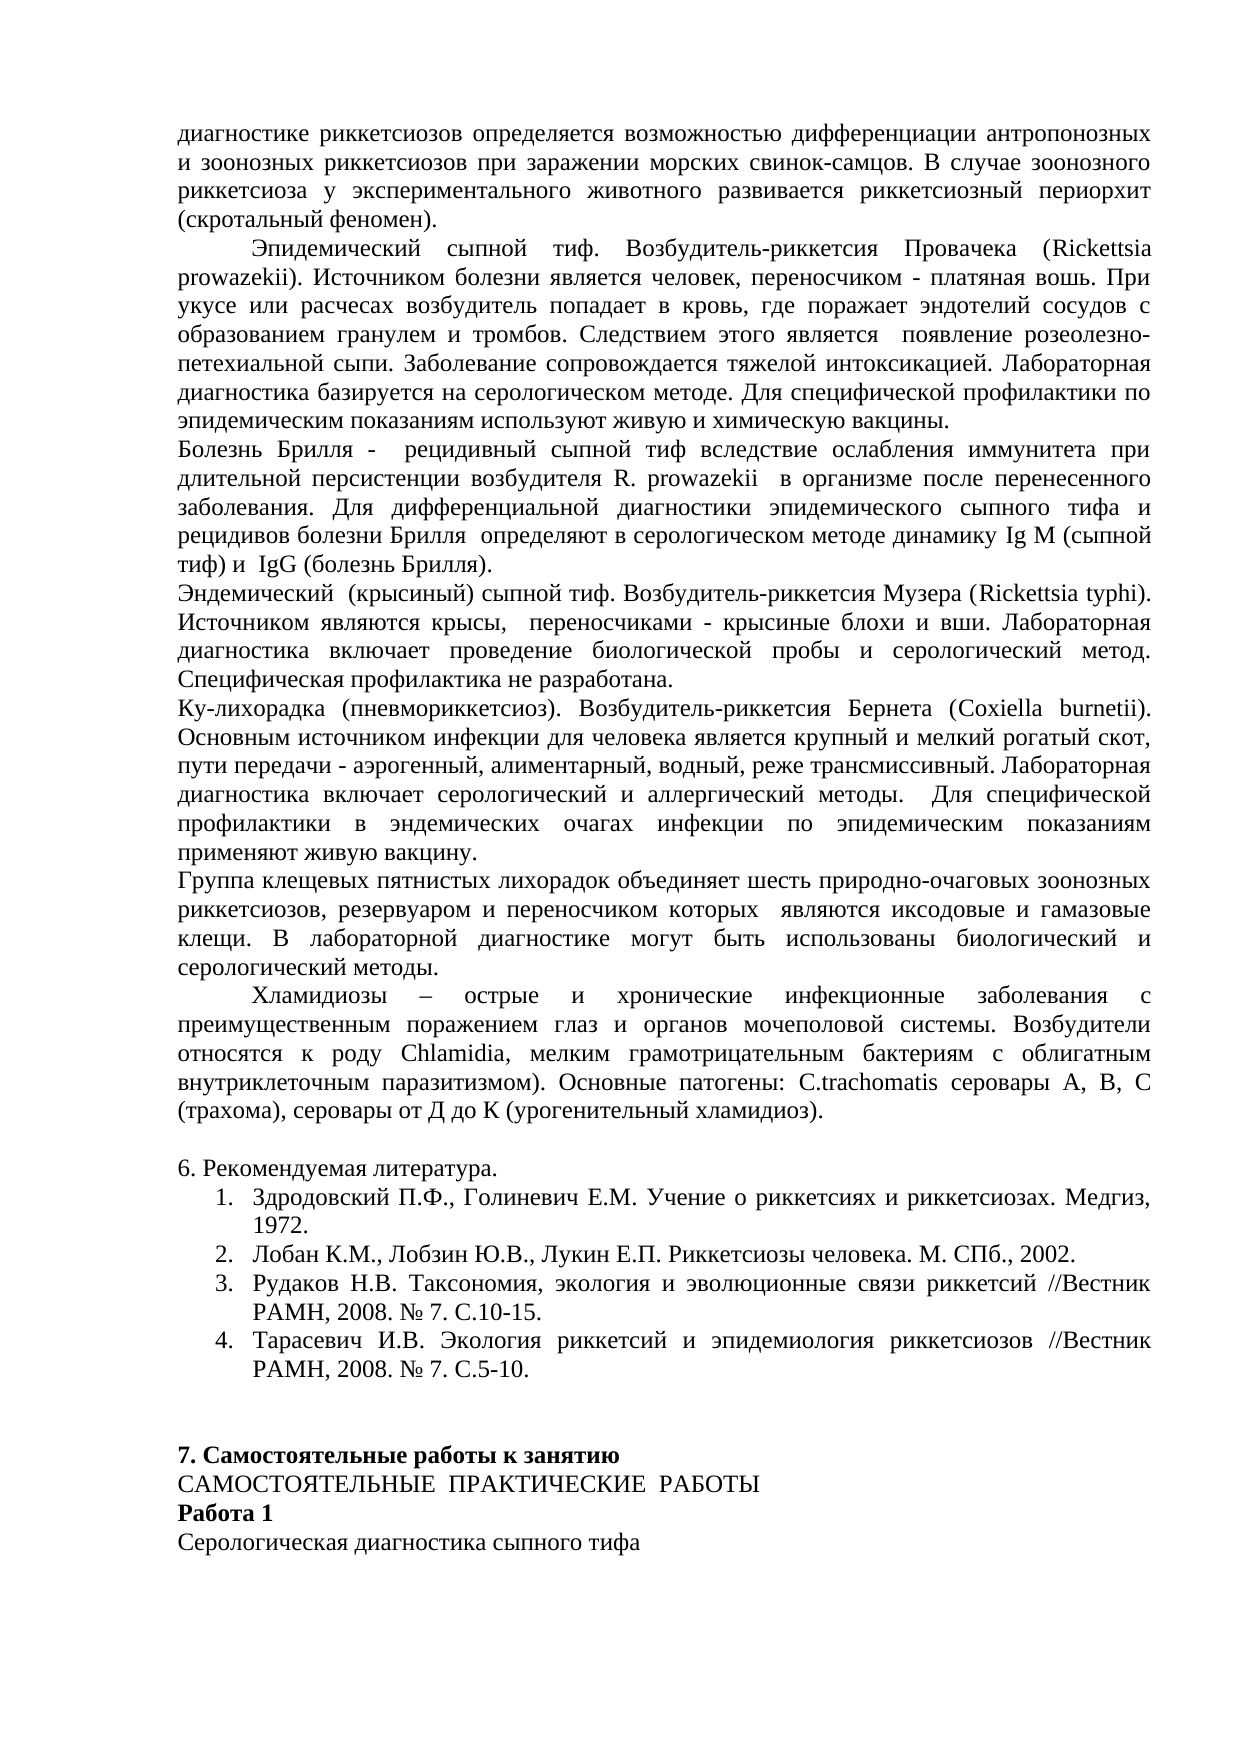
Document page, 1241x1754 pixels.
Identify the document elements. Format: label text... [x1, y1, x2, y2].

text 7. Самостоятельные работы к занятию [177, 1441, 1152, 1469]
text Группа клещевых пятнистых лихорадок объединяет шесть природно-очаговых зоонозных риккетсиозов, резервуаром и переносчиком которых являются иксодовые и гамазовые клещи. В лабораторной диагностике могут быть использованы биологический и серологический методы. [177, 866, 1152, 981]
list Рудаков Н.В. Таксономия, экология и эволюционные связи риккетсий //Вестник РАМН, 2008. № 7. С.10-15. [215, 1268, 1152, 1326]
list Тарасевич И.В. Экология риккетсий и эпидемиология риккетсиозов //Вестник РАМН, 2008. № 7. С.5-10. [215, 1326, 1152, 1383]
text Эпидемический сыпной тиф. Возбудитель-риккетсия Провачека (Rickettsia prowazekii). Источником болезни является человек, переносчиком - платяная вошь. При укусе или расчесах возбудитель попадает в кровь, где поражает эндотелий сосудов с образованием гранулем и тромбов. Следствием этого является появление розеолезно-петехиальной сыпи. Заболевание сопровождается тяжелой интоксикацией. Лабораторная диагностика базируется на серологическом методе. Для специфической профилактики по эпидемическим показаниям используют живую и химическую вакцины. [177, 233, 1152, 434]
text 6. Рекомендуемая литература. [177, 1153, 1152, 1182]
text Серологическая диагностика сыпного тифа [177, 1527, 1152, 1556]
list Лобан К.М., Лобзин Ю.В., Лукин Е.П. Риккетсиозы человека. М. СПб., 2002. [215, 1239, 1152, 1268]
text Хламидиозы – острые и хронические инфекционные заболевания с преимущественным поражением глаз и органов мочеполовой системы. Возбудители относятся к роду Chlamidia, мелким грамотрицательным бактериям с облигатным внутриклеточным паразитизмом). Основные патогены: C.trachomatis серовары А, В, С (трахома), серовары от Д до К (урогенительный хламидиоз). [177, 981, 1152, 1124]
list Здродовский П.Ф., Голиневич Е.М. Учение о риккетсиях и риккетсиозах. Медгиз, 1972. [215, 1182, 1152, 1239]
text САМОСТОЯТЕЛЬНЫЕ ПРАКТИЧЕСКИЕ РАБОТЫ [177, 1469, 1152, 1498]
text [177, 118, 1152, 233]
text Работа 1 [177, 1498, 1152, 1527]
text Эндемический (крысиный) сыпной тиф. Возбудитель-риккетсия Музера (Rickettsia typhi). Источником являются крысы, переносчиками - крысиные блохи и вши. Лабораторная диагностика включает проведение биологической пробы и серологический метод. Специфическая профилактика не разработана. [177, 578, 1152, 693]
text Ку-лихорадка (пневмориккетсиоз). Возбудитель-риккетсия Бернета (Coxiella burnetii). Основным источником инфекции для человека является крупный и мелкий рогатый скот, пути передачи - аэрогенный, алиментарный, водный, реже трансмиссивный. Лабораторная диагностика включает серологический и аллергический методы. Для специфической профилактики в эндемических очагах инфекции по эпидемическим показаниям применяют живую вакцину. [177, 693, 1152, 866]
text Болезнь Брилля - рецидивный сыпной тиф вследствие ослабления иммунитета при длительной персистенции возбудителя R. рrowazekii в организме после перенесенного заболевания. Для дифференциальной диагностики эпидемического сыпного тифа и рецидивов болезни Брилля определяют в серологическом методе динамику Ig M (сыпной тиф) и IgG (болезнь Брилля). [177, 434, 1152, 578]
